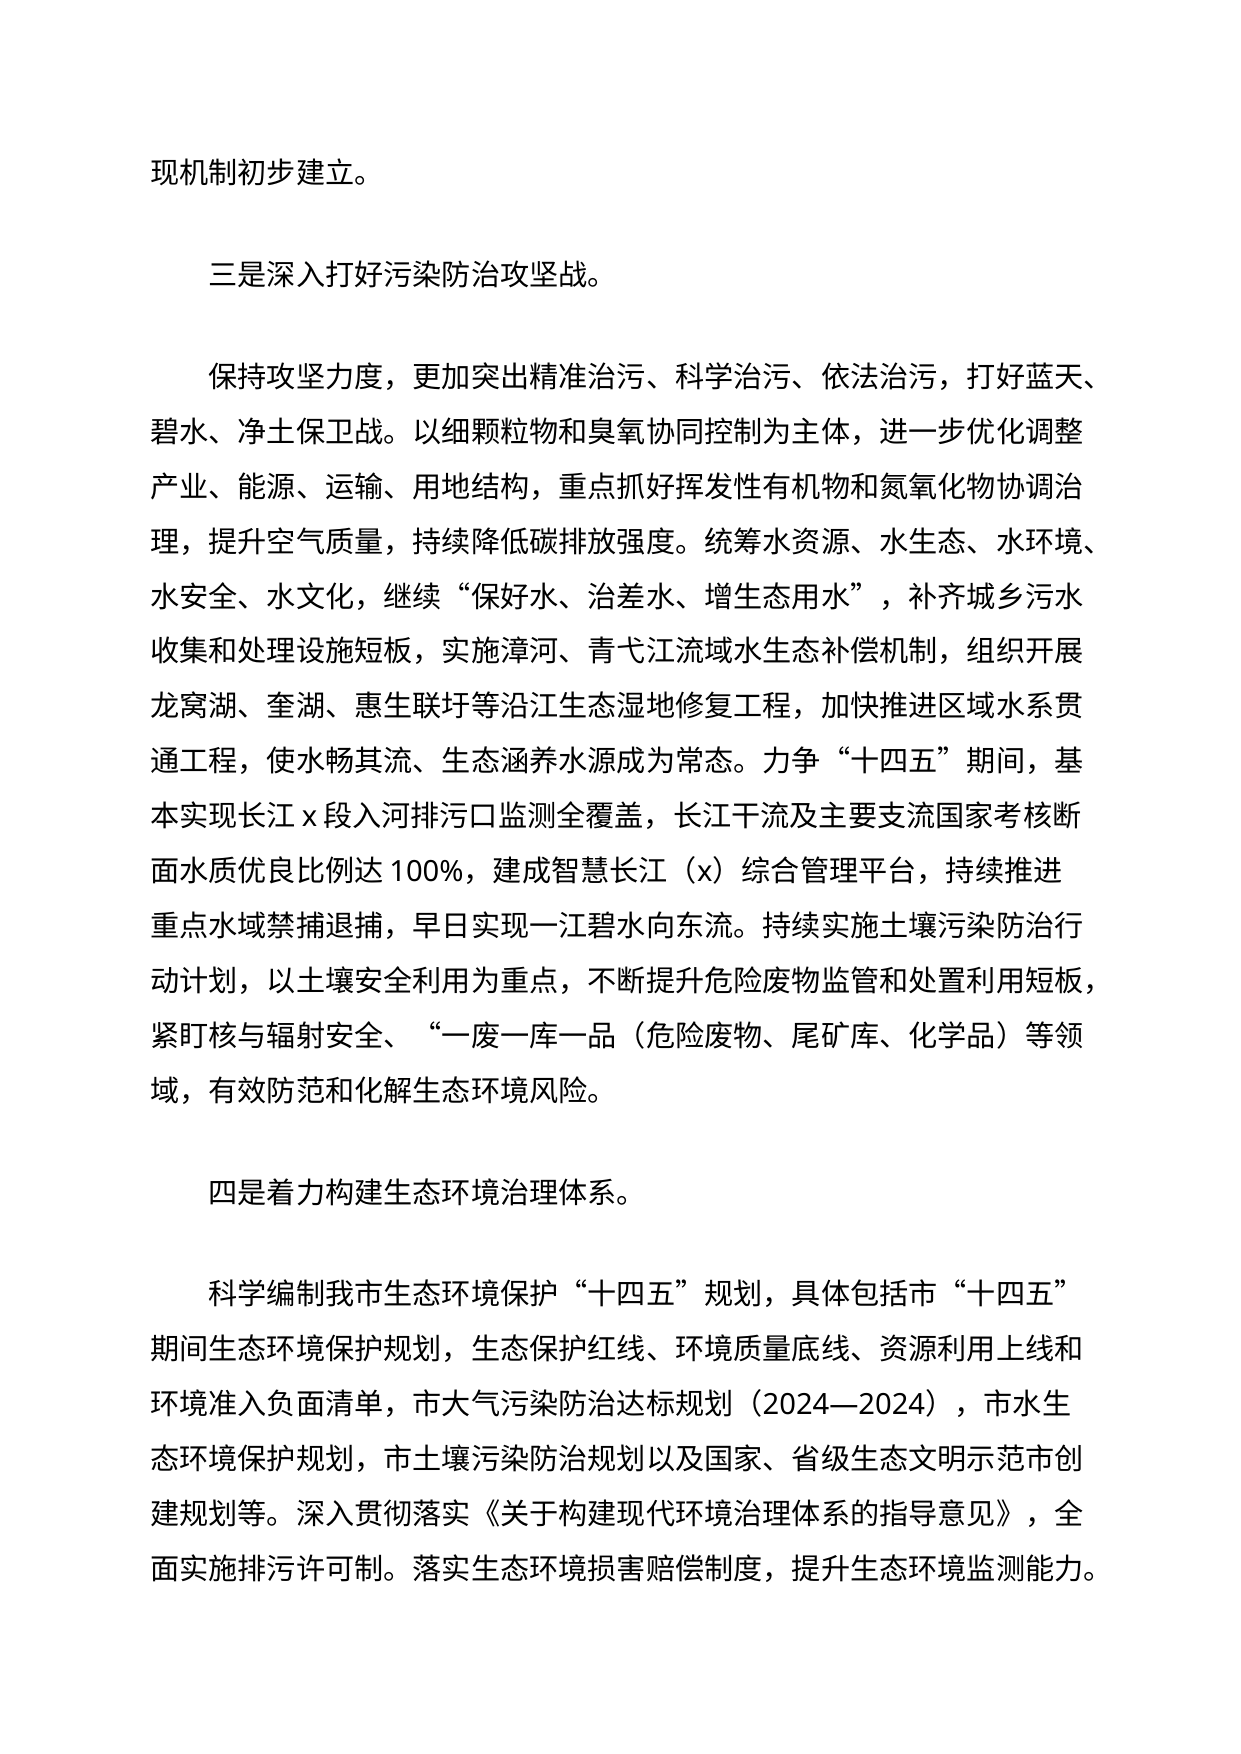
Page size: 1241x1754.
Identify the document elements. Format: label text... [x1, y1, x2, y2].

text 三是深入打好污染防治攻坚战。 [150, 252, 1090, 294]
text 保持攻坚力度，更加突出精准治污、科学治污、依法治污，打好蓝天、碧水、净土保卫战。以细颗粒物和臭氧协同控制为主体，进一步优化调整产业、能源、运输、用地结构，重点抓好挥发性有机物和氮氧化物协调治理，提升空气质量，持续降低碳排放强度。统筹水资源、水生态、水环境、水安全、水文化，继续“保好水、治差水、增生态用水”，补齐城乡污水收集和处理设施短板，实施漳河、青弋江流域水生态补偿机制，组织开展龙窝湖、奎湖、惠生联圩等沿江生态湿地修复工程，加快推进区域水系贯通工程，使水畅其流、生态涵养水源成为常态。力争“十四五”期间，基本实现长江x段入河排污口监测全覆盖，长江干流及主要支流国家考核断面水质优良比例达100%，建成智慧长江（x）综合管理平台，持续推进重点水域禁捕退捕，早日实现一江碧水向东流。持续实施土壤污染防治行动计划，以土壤安全利用为重点，不断提升危险废物监管和处置利用短板，紧盯核与辐射安全、“一废一库一品（危险废物、尾矿库、化学品）等领域，有效防范和化解生态环境风险。 [150, 353, 1090, 1110]
text 四是着力构建生态环境治理体系。 [150, 1169, 1090, 1211]
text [150, 1271, 1090, 1588]
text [150, 150, 1090, 192]
